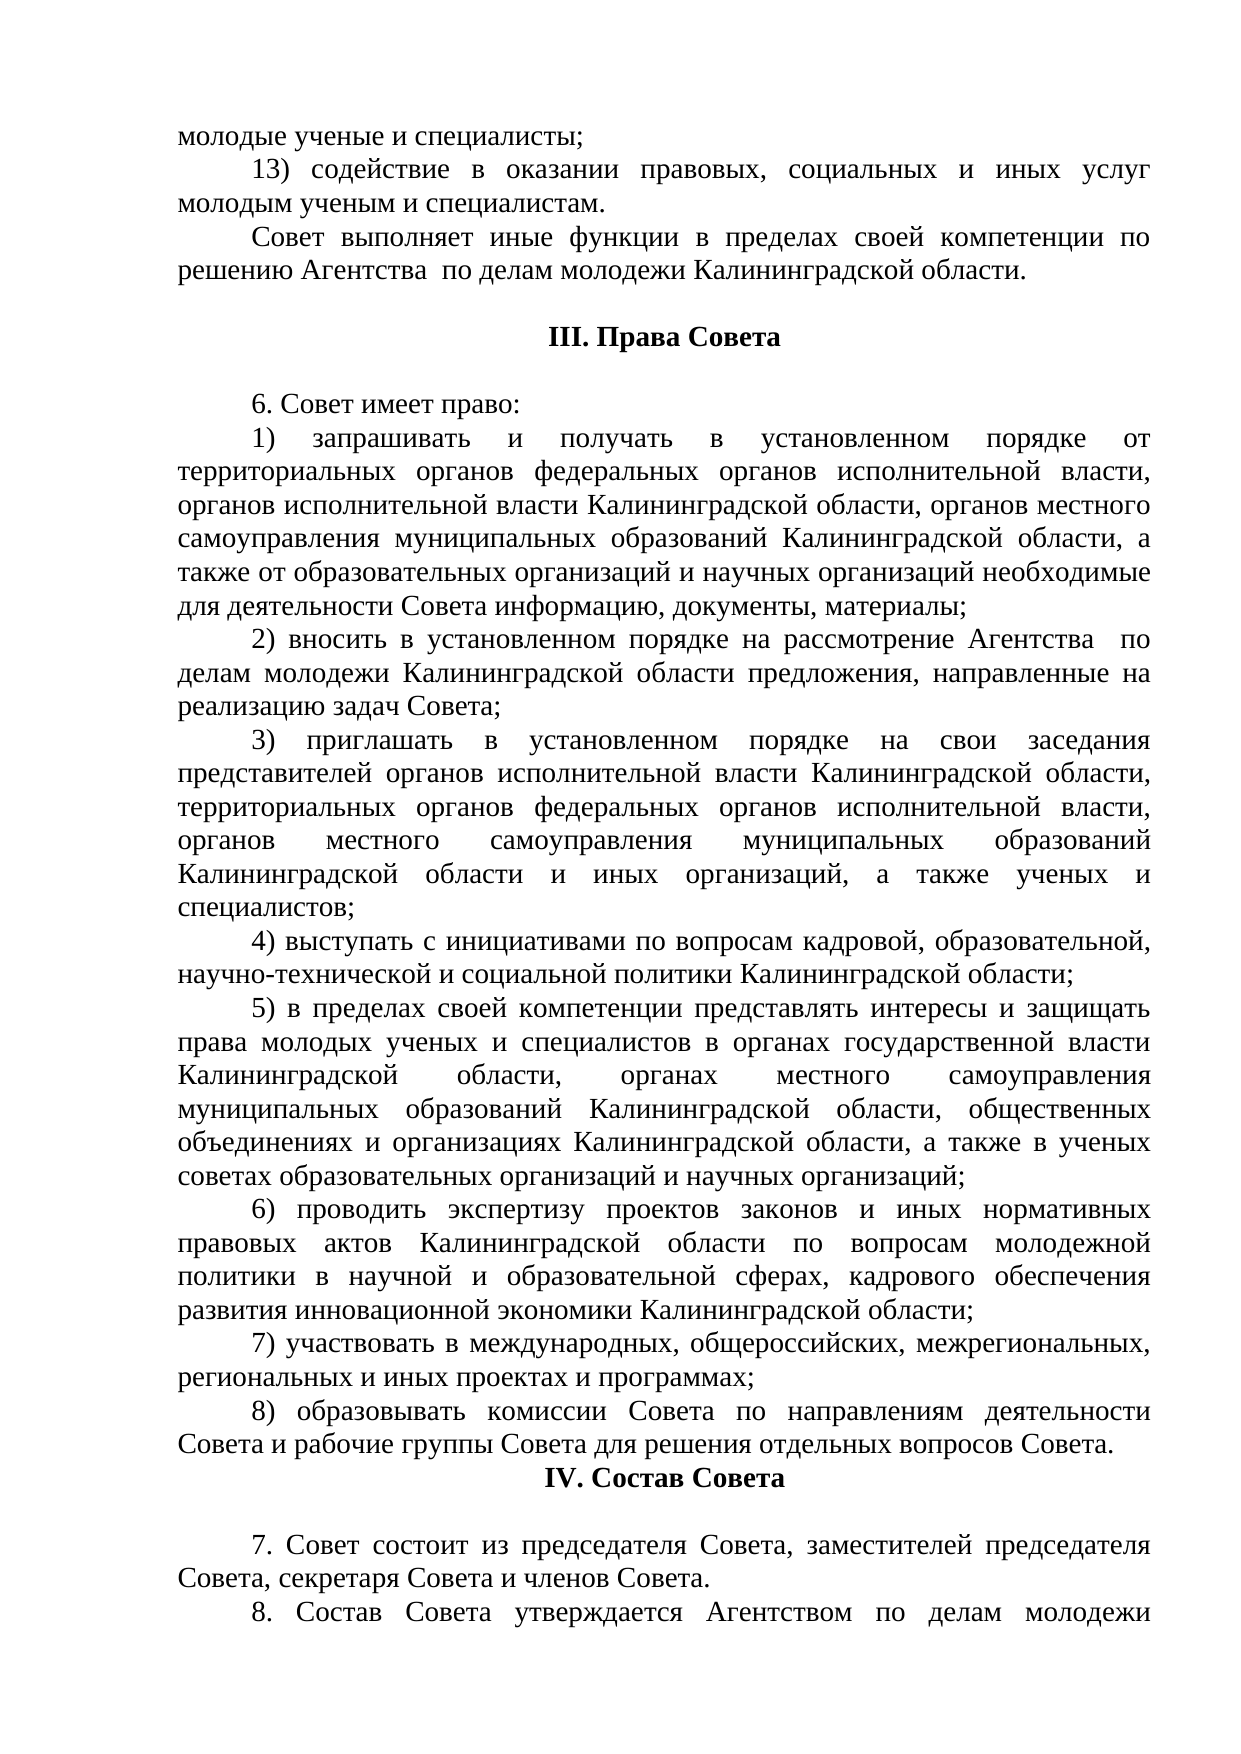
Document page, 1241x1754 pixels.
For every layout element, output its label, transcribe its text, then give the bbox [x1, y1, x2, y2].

text 1) запрашивать и получать в установленном порядке от территориальных органов федеральных органов исполнительной власти, органов исполнительной власти Калининградской области, органов местного самоуправления муниципальных образований Калининградской области, а также от образовательных организаций и научных организаций необходимые для деятельности Совета информацию, документы, материалы; [177, 420, 1152, 621]
text IV. Состав Совета [177, 1460, 1152, 1493]
text III. Права Совета [177, 319, 1152, 353]
text 6) проводить экспертизу проектов законов и иных нормативных правовых актов Калининградской области по вопросам молодежной политики в научной и образовательной сферах, кадрового обеспечения развития инновационной экономики Калининградской области; [177, 1191, 1152, 1326]
text 7) участвовать в международных, общероссийских, межрегиональных, региональных и иных проектах и программах; [177, 1326, 1152, 1393]
text 7. Совет состоит из председателя Совета, заместителей председателя Совета, секретаря Совета и членов Совета. [177, 1527, 1152, 1594]
text 13) содействие в оказании правовых, социальных и иных услуг молодым ученым и специалистам. [177, 152, 1152, 219]
text 8) образовывать комиссии Совета по направлениям деятельности Совета и рабочие группы Совета для решения отдельных вопросов Совета. [177, 1393, 1152, 1460]
text 6. Совет имеет право: [177, 386, 1152, 420]
text 2) вносить в установленном порядке на рассмотрение Агентства по делам молодежи Калининградской области предложения, направленные на реализацию задач Совета; [177, 621, 1152, 722]
text 3) приглашать в установленном порядке на свои заседания представителей органов исполнительной власти Калининградской области, территориальных органов федеральных органов исполнительной власти, органов местного самоуправления муниципальных образований Калининградской области и иных организаций, а также ученых и специалистов; [177, 722, 1152, 923]
text 5) в пределах своей компетенции представлять интересы и защищать права молодых ученых и специалистов в органах государственной власти Калининградской области, органах местного самоуправления муниципальных образований Калининградской области, общественных объединениях и организациях Калининградской области, а также в ученых советах образовательных организаций и научных организаций; [177, 990, 1152, 1191]
text Совет выполняет иные функции в пределах своей компетенции по решению Агентства по делам молодежи Калининградской области. [177, 219, 1152, 286]
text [177, 118, 1152, 152]
text 4) выступать с инициативами по вопросам кадровой, образовательной, научно-технической и социальной политики Калининградской области; [177, 923, 1152, 990]
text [177, 1594, 1152, 1627]
